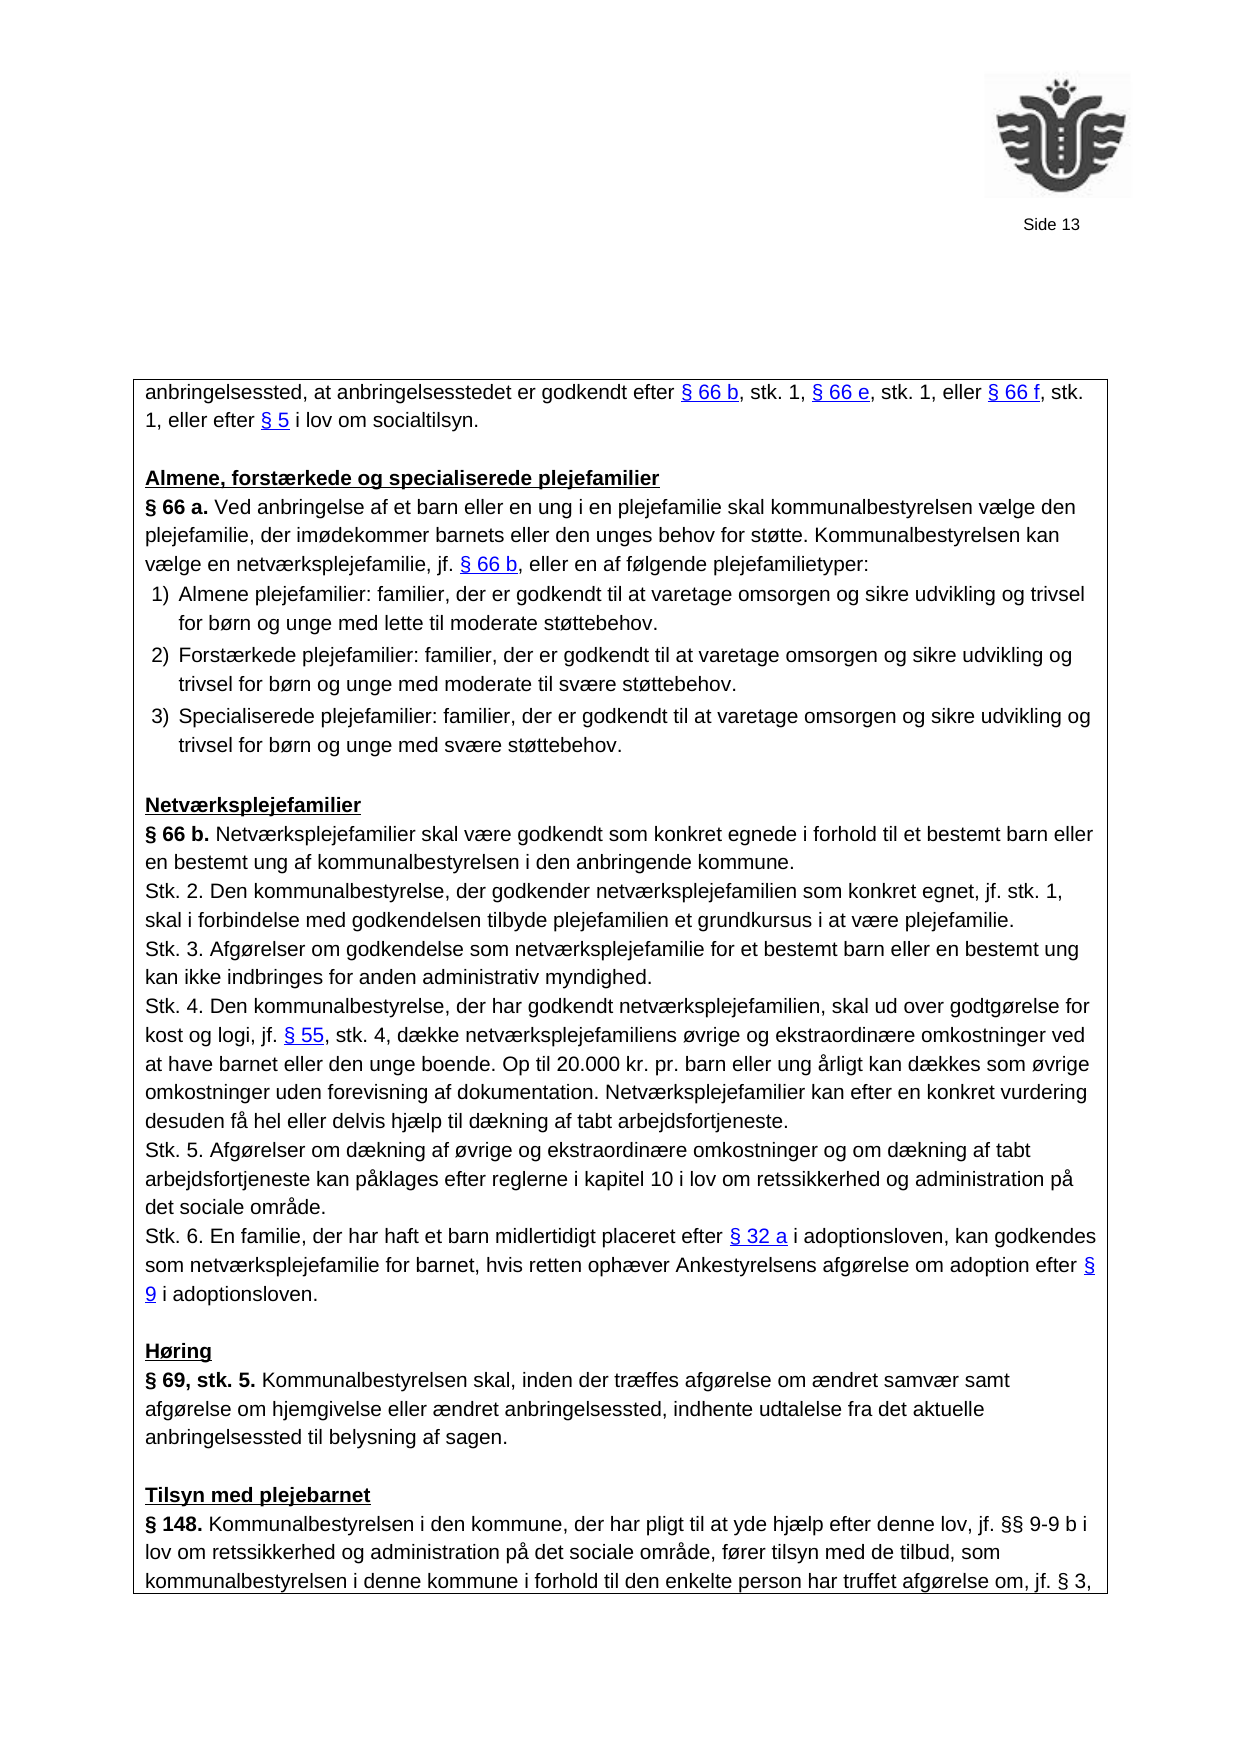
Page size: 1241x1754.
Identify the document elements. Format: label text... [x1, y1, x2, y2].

picture [984, 70, 1137, 198]
